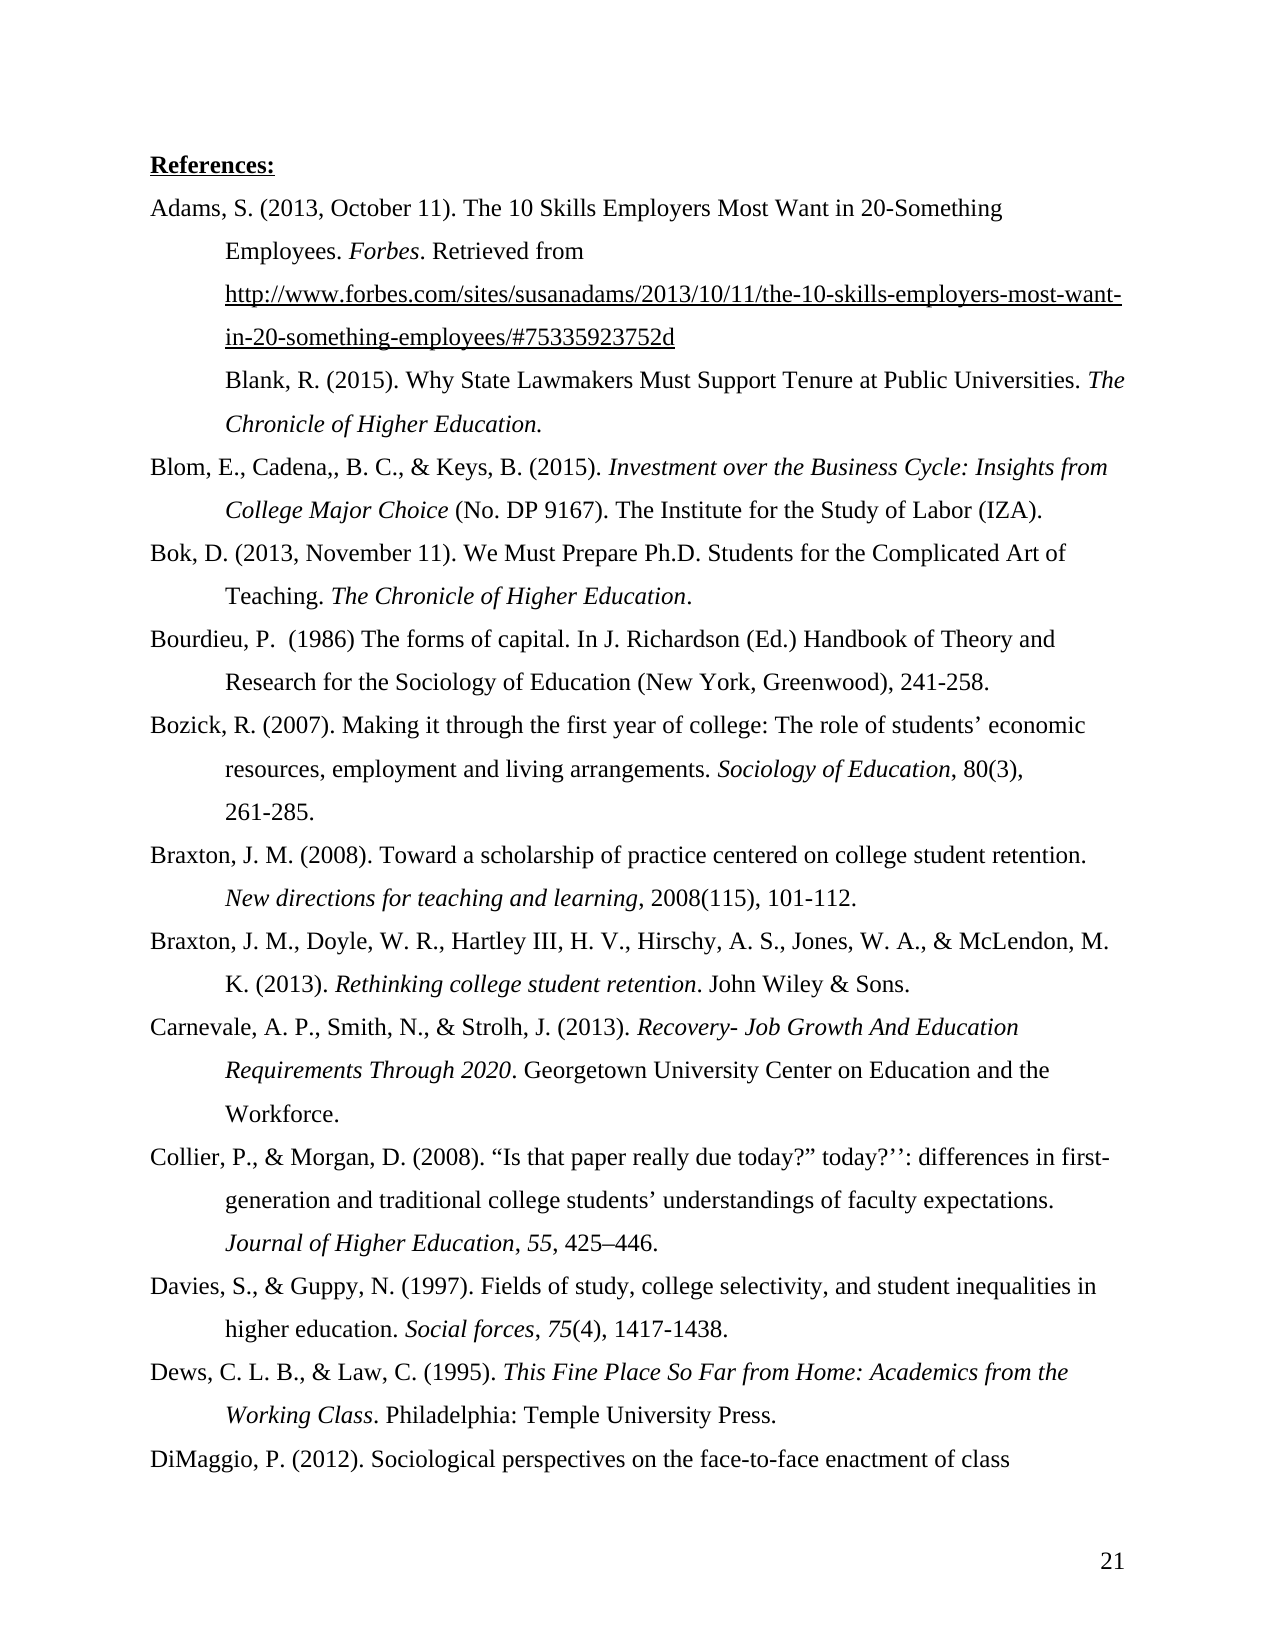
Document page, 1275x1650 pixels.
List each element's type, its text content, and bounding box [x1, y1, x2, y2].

text DiMaggio, P. (2012). Sociological perspectives on the face-to-face enactment of class [150, 1444, 1125, 1472]
text College Major Choice (No. DP 9167). The Institute for the Study of Labor (IZA). [150, 495, 1125, 524]
text higher education. Social forces, 75(4), 1417-1438. [150, 1314, 1125, 1343]
text generation and traditional college students’ understandings of faculty expectations. Journal of Higher Education, 55, 425–446. [225, 1185, 1125, 1257]
text resources, employment and living arrangements. Sociology of Education, 80(3), [150, 754, 1125, 782]
text Employees. Forbes. Retrieved from http://www.forbes.com/sites/susanadams/2013/10/11/the-10-skills-employers-most-want-in-20-something-employees/#75335923752d [225, 236, 1125, 351]
text Carnevale, A. P., Smith, N., & Strolh, J. (2013). Recovery- Job Growth And Education [150, 1012, 1125, 1041]
text Davies, S., & Guppy, N. (1997). Fields of study, college selectivity, and student inequalities in [150, 1271, 1125, 1300]
text Bok, D. (2013, November 11). We Must Prepare Ph.D. Students for the Complicated Art of [150, 538, 1125, 567]
text Research for the Sociology of Education (New York, Greenwood), 241-258. [150, 667, 1125, 696]
text 261-285. [150, 797, 1125, 826]
text Requirements Through 2020. Georgetown University Center on Education and the [150, 1056, 1125, 1084]
text Blom, E., Cadena,, B. C., & Keys, B. (2015). Investment over the Business Cycle: Insights from [150, 452, 1125, 481]
text Collier, P., & Morgan, D. (2008). “Is that paper really due today?” today?’’: differences in first- [150, 1142, 1125, 1171]
text Blank, R. (2015). Why State Lawmakers Must Support Tenure at Public Universities. The Chronicle of Higher Education. [225, 366, 1125, 437]
text Teaching. The Chronicle of Higher Education. [150, 581, 1125, 610]
text New directions for teaching and learning, 2008(115), 101-112. Braxton, J. M., Doyle, W. R., Hartley III, H. V., Hirschy, A. S., Jones, W. A., & McLendon, M. [150, 883, 1125, 955]
text Bourdieu, P. (1986) The forms of capital. In J. Richardson (Ed.) Handbook of Theory and [150, 624, 1125, 653]
text Dews, C. L. B., & Law, C. (1995). This Fine Place So Far from Home: Academics from the [150, 1357, 1125, 1386]
text Adams, S. (2013, October 11). The 10 Skills Employers Most Want in 20-Something [150, 193, 1125, 222]
text References: [150, 150, 1125, 179]
text Workforce. [150, 1099, 1125, 1127]
text Bozick, R. (2007). Making it through the first year of college: The role of students’ economic [150, 711, 1125, 739]
text K. (2013). Rethinking college student retention. John Wiley & Sons. [150, 969, 1125, 998]
text Working Class. Philadelphia: Temple University Press. [150, 1401, 1125, 1429]
text Braxton, J. M. (2008). Toward a scholarship of practice centered on college student retention. [150, 840, 1125, 869]
